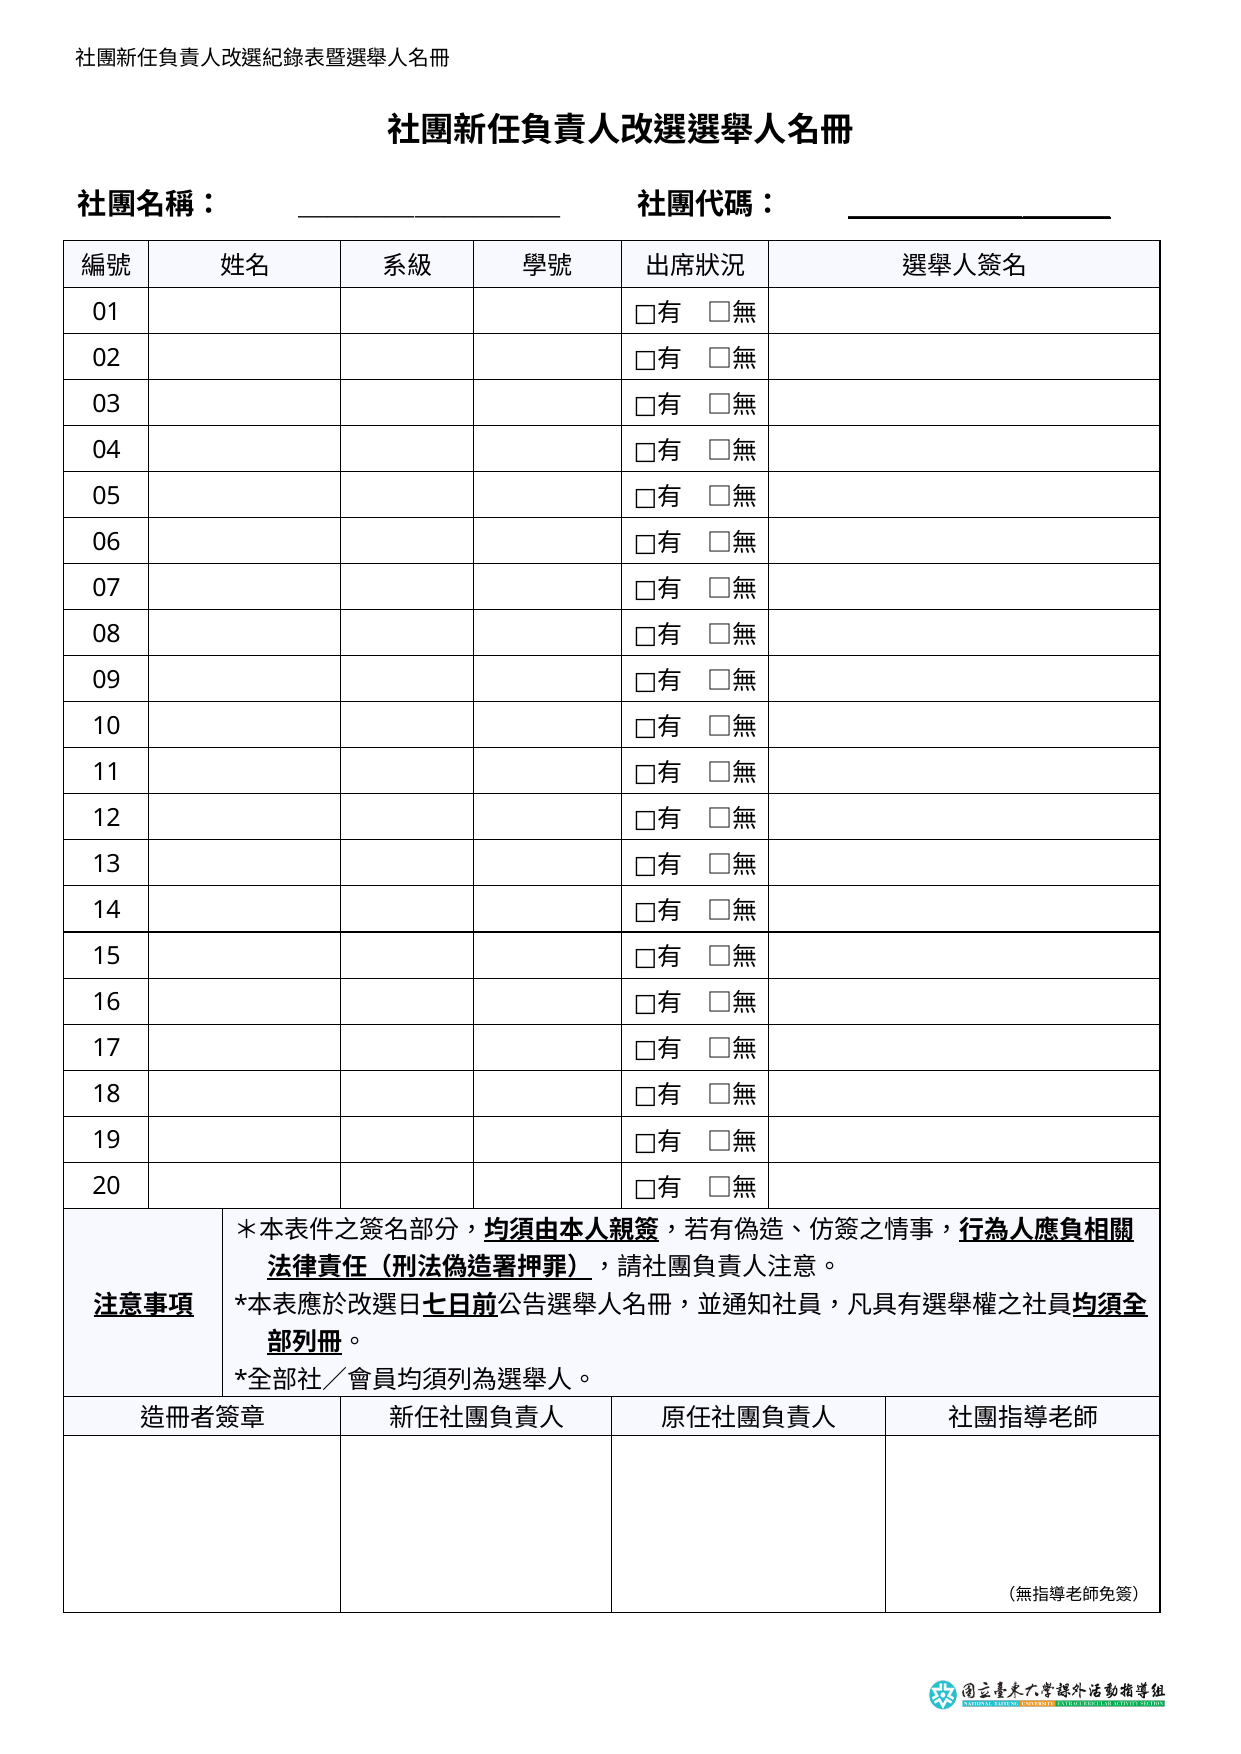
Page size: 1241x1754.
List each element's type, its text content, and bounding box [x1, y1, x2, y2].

table_header ＿＿＿＿＿＿＿＿＿ [799, 165, 1160, 239]
table_cell [341, 1436, 611, 1612]
table_cell [149, 979, 340, 1023]
table_cell [769, 1117, 1159, 1162]
table_cell [474, 794, 621, 839]
table_cell □有 □無 [622, 472, 768, 517]
table_cell [149, 380, 340, 425]
table_cell [769, 610, 1159, 655]
table_header 社團代碼： [621, 165, 798, 239]
table_cell 12 [64, 794, 148, 839]
table_cell [149, 702, 340, 747]
table_cell 編號 [64, 241, 148, 287]
table_cell [769, 426, 1159, 471]
table_cell [341, 1163, 473, 1208]
table_cell 學號 [474, 241, 621, 287]
table_cell [474, 564, 621, 609]
table_cell [149, 840, 340, 885]
table_cell （無指導老師免簽） [886, 1436, 1159, 1612]
table_cell 18 [64, 1071, 148, 1116]
table_cell [474, 1163, 621, 1208]
table_cell □有 □無 [622, 886, 768, 931]
table_cell □有 □無 [622, 840, 768, 885]
table_cell [149, 886, 340, 931]
table_cell □有 □無 [622, 933, 768, 977]
table_cell □有 □無 [622, 426, 768, 471]
table_cell [474, 656, 621, 701]
table_cell [149, 1163, 340, 1208]
table_cell [149, 656, 340, 701]
table_cell [769, 840, 1159, 885]
table_cell □有 □無 [622, 1025, 768, 1069]
table_cell □有 □無 [622, 518, 768, 563]
table_cell [149, 794, 340, 839]
table_cell [341, 426, 473, 471]
table_cell [474, 288, 621, 333]
table_cell 19 [64, 1117, 148, 1162]
table_cell 04 [64, 426, 148, 471]
table_cell [341, 472, 473, 517]
table_cell [769, 794, 1159, 839]
table_cell [769, 288, 1159, 333]
table_cell [769, 702, 1159, 747]
table_cell 05 [64, 472, 148, 517]
table_cell [341, 933, 473, 977]
table_cell 17 [64, 1025, 148, 1069]
table_cell [149, 472, 340, 517]
table_cell [149, 748, 340, 793]
table_cell [149, 1117, 340, 1162]
table_cell [64, 1436, 340, 1612]
table_cell [769, 518, 1159, 563]
table_cell 社團指導老師 [886, 1397, 1159, 1435]
table_cell [474, 1117, 621, 1162]
table_cell [769, 1071, 1159, 1116]
table_cell [474, 1025, 621, 1069]
table_cell [341, 610, 473, 655]
table_cell □有 □無 [622, 564, 768, 609]
table_cell □有 □無 [622, 656, 768, 701]
table_cell □有 □無 [622, 288, 768, 333]
table_cell 注意事項 [64, 1209, 222, 1396]
table_cell 11 [64, 748, 148, 793]
table_cell [474, 702, 621, 747]
table_cell 出席狀況 [622, 241, 768, 287]
table_header 社團名稱： [64, 165, 237, 239]
table_cell □有 □無 [622, 1163, 768, 1208]
table_cell □有 □無 [622, 334, 768, 379]
table_cell [769, 564, 1159, 609]
table_cell □有 □無 [622, 748, 768, 793]
table_cell [341, 1025, 473, 1069]
table_cell □有 □無 [622, 702, 768, 747]
table_cell [769, 1025, 1159, 1069]
table_cell [474, 979, 621, 1023]
table_cell □有 □無 [622, 794, 768, 839]
table_cell [341, 979, 473, 1023]
table_cell [149, 564, 340, 609]
table_cell [341, 380, 473, 425]
table_cell [474, 610, 621, 655]
table_cell [474, 518, 621, 563]
table_cell [769, 886, 1159, 931]
table_cell 選舉人簽名 [769, 241, 1159, 287]
table_cell 造冊者簽章 [64, 1397, 340, 1435]
table_cell [474, 472, 621, 517]
table_cell [474, 933, 621, 977]
table_cell [149, 518, 340, 563]
table_cell [149, 334, 340, 379]
table_cell 07 [64, 564, 148, 609]
table_cell [149, 610, 340, 655]
table_cell [474, 334, 621, 379]
table_cell 08 [64, 610, 148, 655]
text 社團新任負責人改選選舉人名冊 [75, 89, 1165, 164]
table_cell 15 [64, 933, 148, 977]
table_cell 13 [64, 840, 148, 885]
table_cell 原任社團負責人 [612, 1397, 885, 1435]
table_cell 09 [64, 656, 148, 701]
table_cell 姓名 [149, 241, 340, 287]
table_cell [341, 518, 473, 563]
table_cell [474, 426, 621, 471]
table_cell □有 □無 [622, 1117, 768, 1162]
table_cell [341, 1071, 473, 1116]
table_cell [474, 1071, 621, 1116]
table_cell [474, 840, 621, 885]
table_cell [769, 334, 1159, 379]
table_cell ＊本表件之簽名部分，均須由本人親簽，若有偽造、仿簽之情事，行為人應負相關法律責任（刑法偽造署押罪），請社團負責人注意。 *本表應於改選日七日前公告選舉人名冊，並通知社員，凡具有選舉權之社員均須全部列冊。 *全部社／會員均須列為選舉人。 [223, 1209, 1159, 1396]
table_cell 14 [64, 886, 148, 931]
table_cell [341, 886, 473, 931]
table_cell [341, 702, 473, 747]
table_cell [769, 933, 1159, 977]
table_cell [769, 380, 1159, 425]
table_cell [341, 1117, 473, 1162]
table_cell [769, 1163, 1159, 1208]
table_cell 20 [64, 1163, 148, 1208]
table_cell 06 [64, 518, 148, 563]
table_cell [341, 288, 473, 333]
table_cell [341, 840, 473, 885]
table_cell □有 □無 [622, 979, 768, 1023]
table_cell [769, 979, 1159, 1023]
table_cell [612, 1436, 885, 1612]
table_cell 03 [64, 380, 148, 425]
table_header ＿＿＿＿＿＿＿＿＿ [238, 165, 621, 239]
table_cell 16 [64, 979, 148, 1023]
table_cell 10 [64, 702, 148, 747]
table_cell [474, 380, 621, 425]
table_cell □有 □無 [622, 380, 768, 425]
table_cell [769, 656, 1159, 701]
table_cell □有 □無 [622, 1071, 768, 1116]
table_cell [341, 748, 473, 793]
table_cell □有 □無 [622, 610, 768, 655]
table_cell [341, 656, 473, 701]
table_cell [149, 933, 340, 977]
table_cell [769, 472, 1159, 517]
table_cell [341, 334, 473, 379]
table_cell [341, 794, 473, 839]
table_cell [149, 288, 340, 333]
table_cell [474, 748, 621, 793]
table_cell [474, 886, 621, 931]
table_cell [149, 1025, 340, 1069]
table_cell 新任社團負責人 [341, 1397, 611, 1435]
table_cell 01 [64, 288, 148, 333]
table_cell 系級 [341, 241, 473, 287]
table_cell [149, 1071, 340, 1116]
table_cell [341, 564, 473, 609]
table_cell [769, 748, 1159, 793]
picture [929, 1678, 1166, 1711]
table_cell [149, 426, 340, 471]
table_cell 02 [64, 334, 148, 379]
